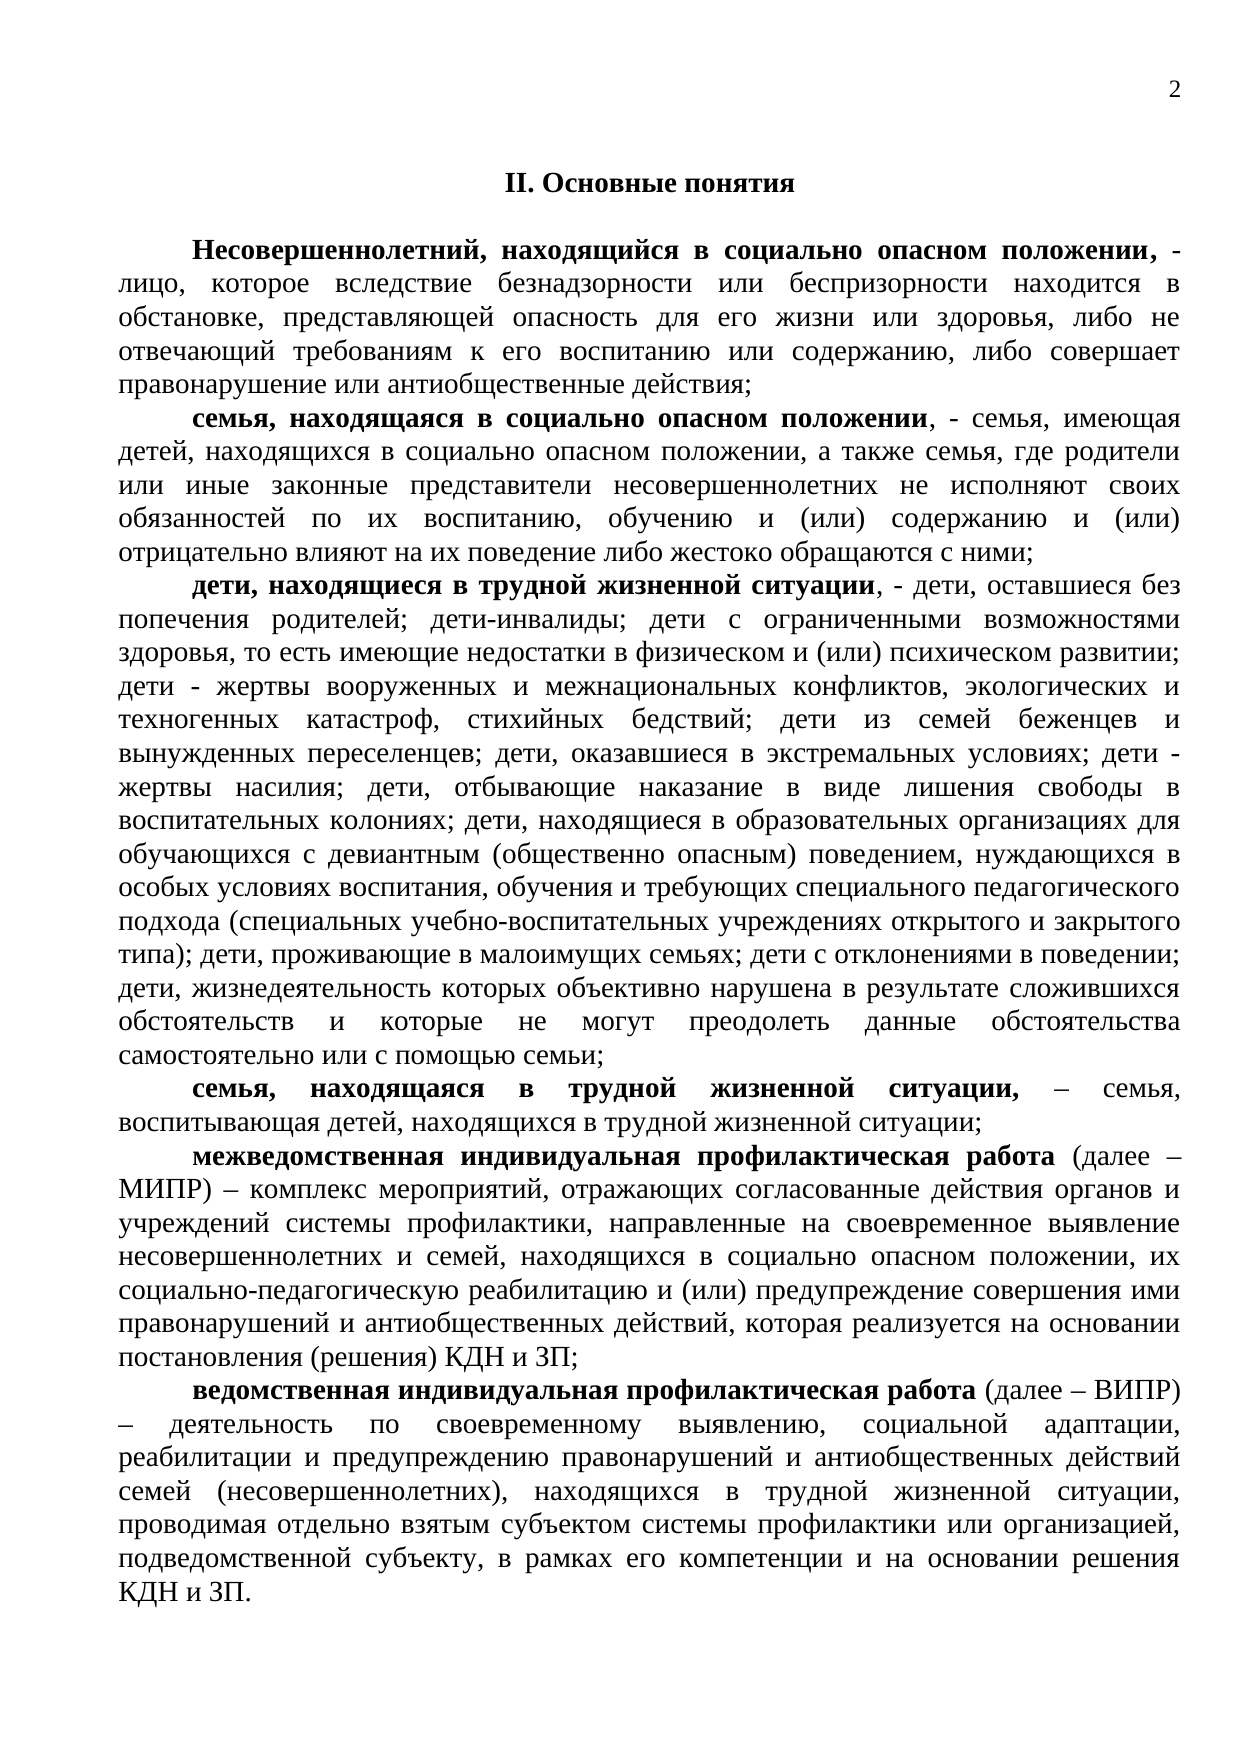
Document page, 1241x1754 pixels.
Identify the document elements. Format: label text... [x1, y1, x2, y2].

text ведомственная индивидуальная профилактическая работа (далее – ВИПР) – деятельность по своевременному выявлению, социальной адаптации, реабилитации и предупреждению правонарушений и антиобщественных действий семей (несовершеннолетних), находящихся в трудной жизненной ситуации, проводимая отдельно взятым субъектом системы профилактики или организацией, подведомственной субъекту, в рамках его компетенции и на основании решения КДН и ЗП. [118, 1372, 1181, 1607]
text семья, находящаяся в социально опасном положении, - семья, имеющая детей, находящихся в социально опасном положении, а также семья, где родители или иные законные представители несовершеннолетних не исполняют своих обязанностей по их воспитанию, обучению и (или) содержанию и (или) отрицательно влияют на их поведение либо жестоко обращаются с ними; [118, 400, 1181, 567]
text межведомственная индивидуальная профилактическая работа (далее –МИПР) – комплекс мероприятий, отражающих согласованные действия органов и учреждений системы профилактики, направленные на своевременное выявление несовершеннолетних и семей, находящихся в социально опасном положении, их социально-педагогическую реабилитацию и (или) предупреждение совершения ими правонарушений и антиобщественных действий, которая реализуется на основании постановления (решения) КДН и ЗП; [118, 1138, 1181, 1372]
text дети, находящиеся в трудной жизненной ситуации, - дети, оставшиеся без попечения родителей; дети-инвалиды; дети с ограниченными возможностями здоровья, то есть имеющие недостатки в физическом и (или) психическом развитии; дети - жертвы вооруженных и межнациональных конфликтов, экологических и техногенных катастроф, стихийных бедствий; дети из семей беженцев и вынужденных переселенцев; дети, оказавшиеся в экстремальных условиях; дети - жертвы насилия; дети, отбывающие наказание в виде лишения свободы в воспитательных колониях; дети, находящиеся в образовательных организациях для обучающихся с девиантным (общественно опасным) поведением, нуждающихся в особых условиях воспитания, обучения и требующих специального педагогического подхода (специальных учебно-воспитательных учреждениях открытого и закрытого типа); дети, проживающие в малоимущих семьях; дети с отклонениями в поведении; дети, жизнедеятельность которых объективно нарушена в результате сложившихся обстоятельств и которые не могут преодолеть данные обстоятельства самостоятельно или с помощью семьи; [118, 567, 1181, 1071]
text II. Основные понятия [118, 165, 1181, 198]
text семья, находящаяся в трудной жизненной ситуации, – семья, воспитывающая детей, находящихся в трудной жизненной ситуации; [118, 1071, 1181, 1138]
list Несовершеннолетний, находящийся в социально опасном положении, - лицо, которое вследствие безнадзорности или беспризорности находится в обстановке, представляющей опасность для его жизни или здоровья, либо не отвечающий требованиям к его воспитанию или содержанию, либо совершает правонарушение или антиобщественные действия; [118, 232, 1181, 400]
